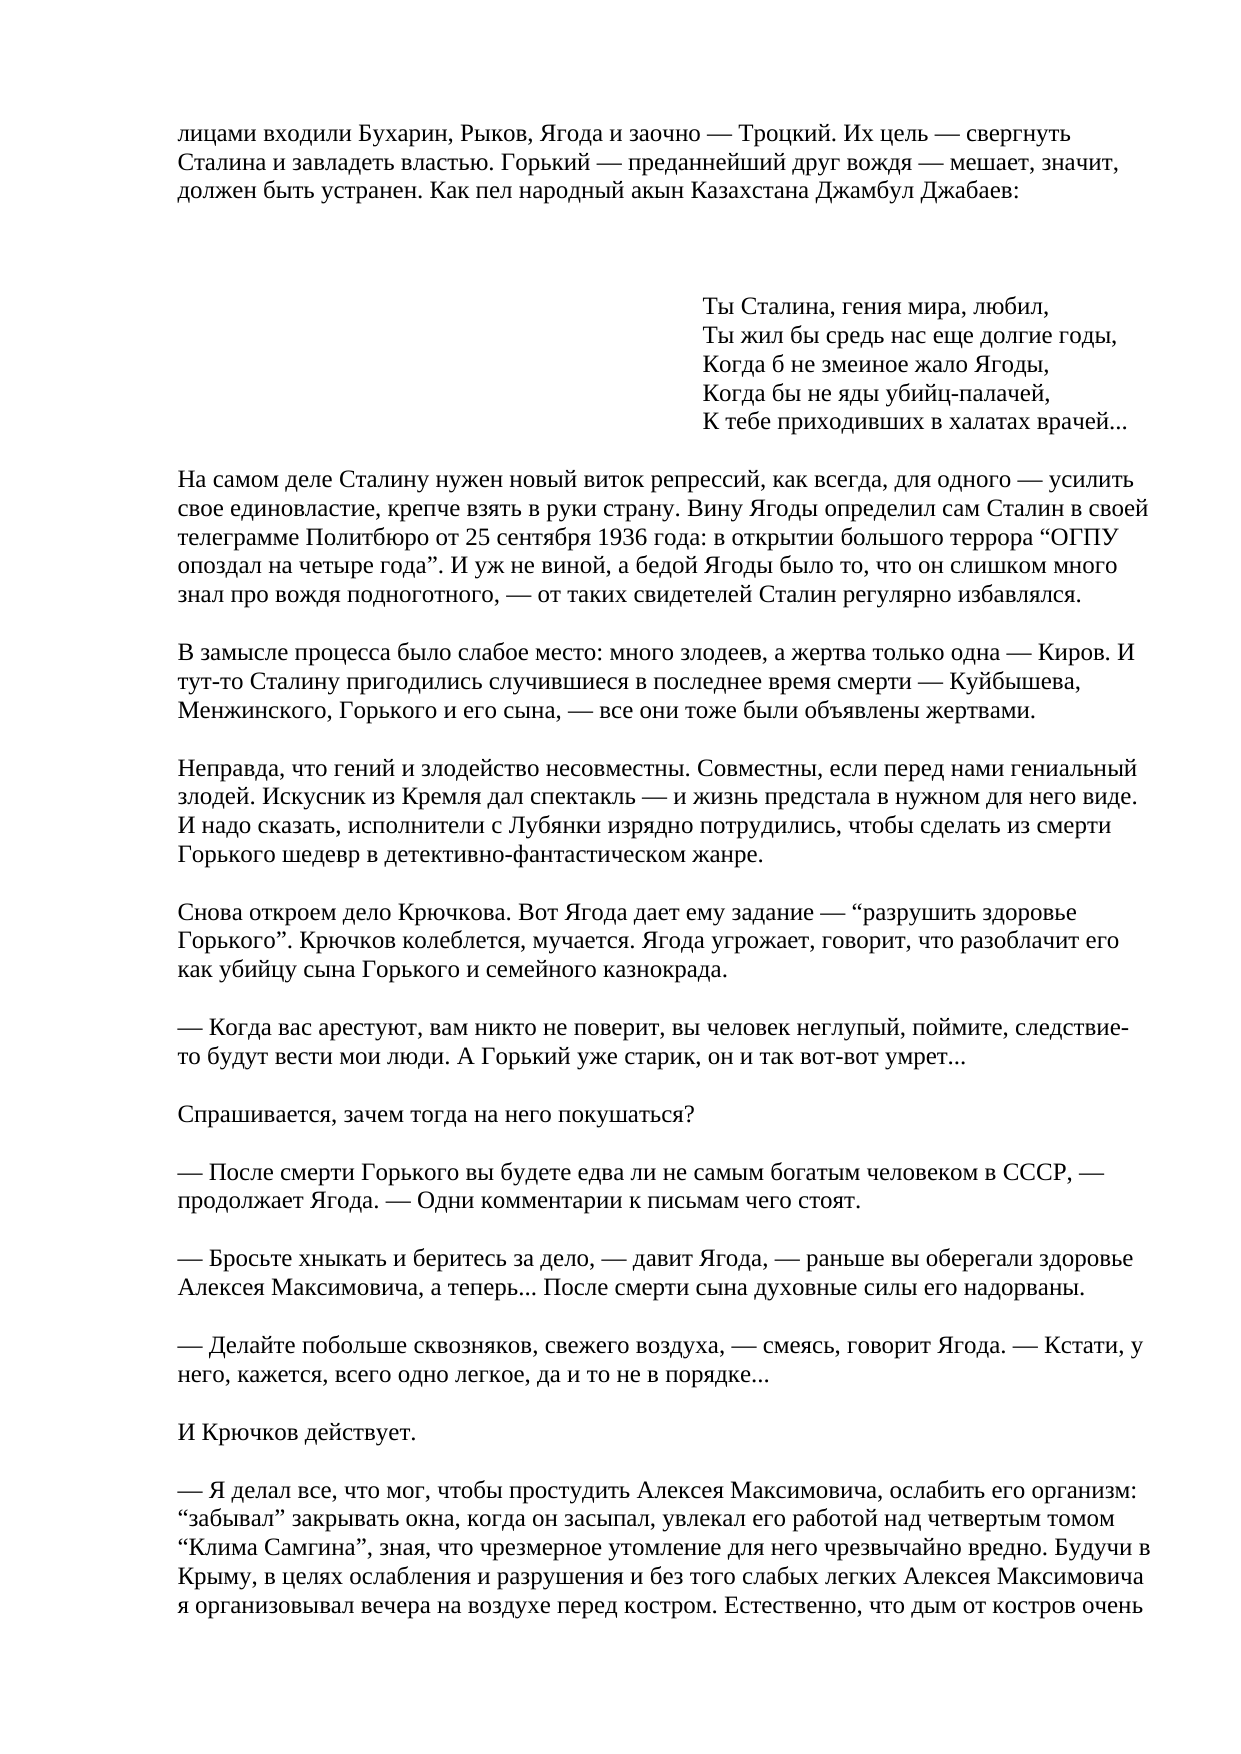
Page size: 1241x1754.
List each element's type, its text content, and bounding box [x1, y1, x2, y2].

text На самом деле Сталину нужен новый виток репрессий, как всегда, для одного — усилить свое единовластие, крепче взять в руки страну. Вину Ягоды определил сам Сталин в своей телеграмме Политбюро от 25 сентября 1936 года: в открытии большого террора “ОГПУ опоздал на четыре года”. И уж не виной, а бедой Ягоды было то, что он слишком много знал про вождя подноготного, — от таких свидетелей Сталин регулярно избавлялся. [177, 464, 1152, 608]
text В замысле процесса было слабое место: много злодеев, а жертва только одна — Киров. И тут-то Сталину пригодились случившиеся в последнее время смерти — Куйбышева, Менжинского, Горького и его сына, — все они тоже были объявлены жертвами. [177, 637, 1152, 723]
text — Делайте побольше сквозняков, свежего воздуха, — смеясь, говорит Ягода. — Кстати, у него, кажется, всего одно легкое, да и то не в порядке... [177, 1330, 1152, 1388]
text Ты Сталина, гения мира, любил, Ты жил бы средь нас еще долгие годы, Когда б не змеиное жало Ягоды, Когда бы не яды убийц-палачей, К тебе приходивших в халатах врачей... [702, 291, 1152, 435]
text — После смерти Горького вы будете едва ли не самым богатым человеком в СССР, — продолжает Ягода. — Одни комментарии к письмам чего стоят. [177, 1157, 1152, 1214]
text — Бросьте хныкать и беритесь за дело, — давит Ягода, — раньше вы оберегали здоровье Алексея Максимовича, а теперь... После смерти сына духовные силы его надорваны. [177, 1243, 1152, 1301]
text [177, 1475, 1152, 1618]
text Снова откроем дело Крючкова. Вот Ягода дает ему задание — “разрушить здоровье Горького”. Крючков колеблется, мучается. Ягода угрожает, говорит, что разоблачит его как убийцу сына Горького и семейного казнокрада. [177, 897, 1152, 983]
text — Когда вас арестуют, вам никто не поверит, вы человек неглупый, поймите, следствие-то будут вести мои люди. А Горький уже старик, он и так вот-вот умрет... [177, 1012, 1152, 1070]
text Неправда, что гений и злодейство несовместны. Совместны, если перед нами гениальный злодей. Искусник из Кремля дал спектакль — и жизнь предстала в нужном для него виде. И надо сказать, исполнители с Лубянки изрядно потрудились, чтобы сделать из смерти Горького шедевр в детективно-фантастическом жанре. [177, 753, 1152, 868]
text И Крючков действует. [177, 1417, 1152, 1446]
text Спрашивается, зачем тогда на него покушаться? [177, 1099, 1152, 1128]
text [177, 118, 1152, 204]
